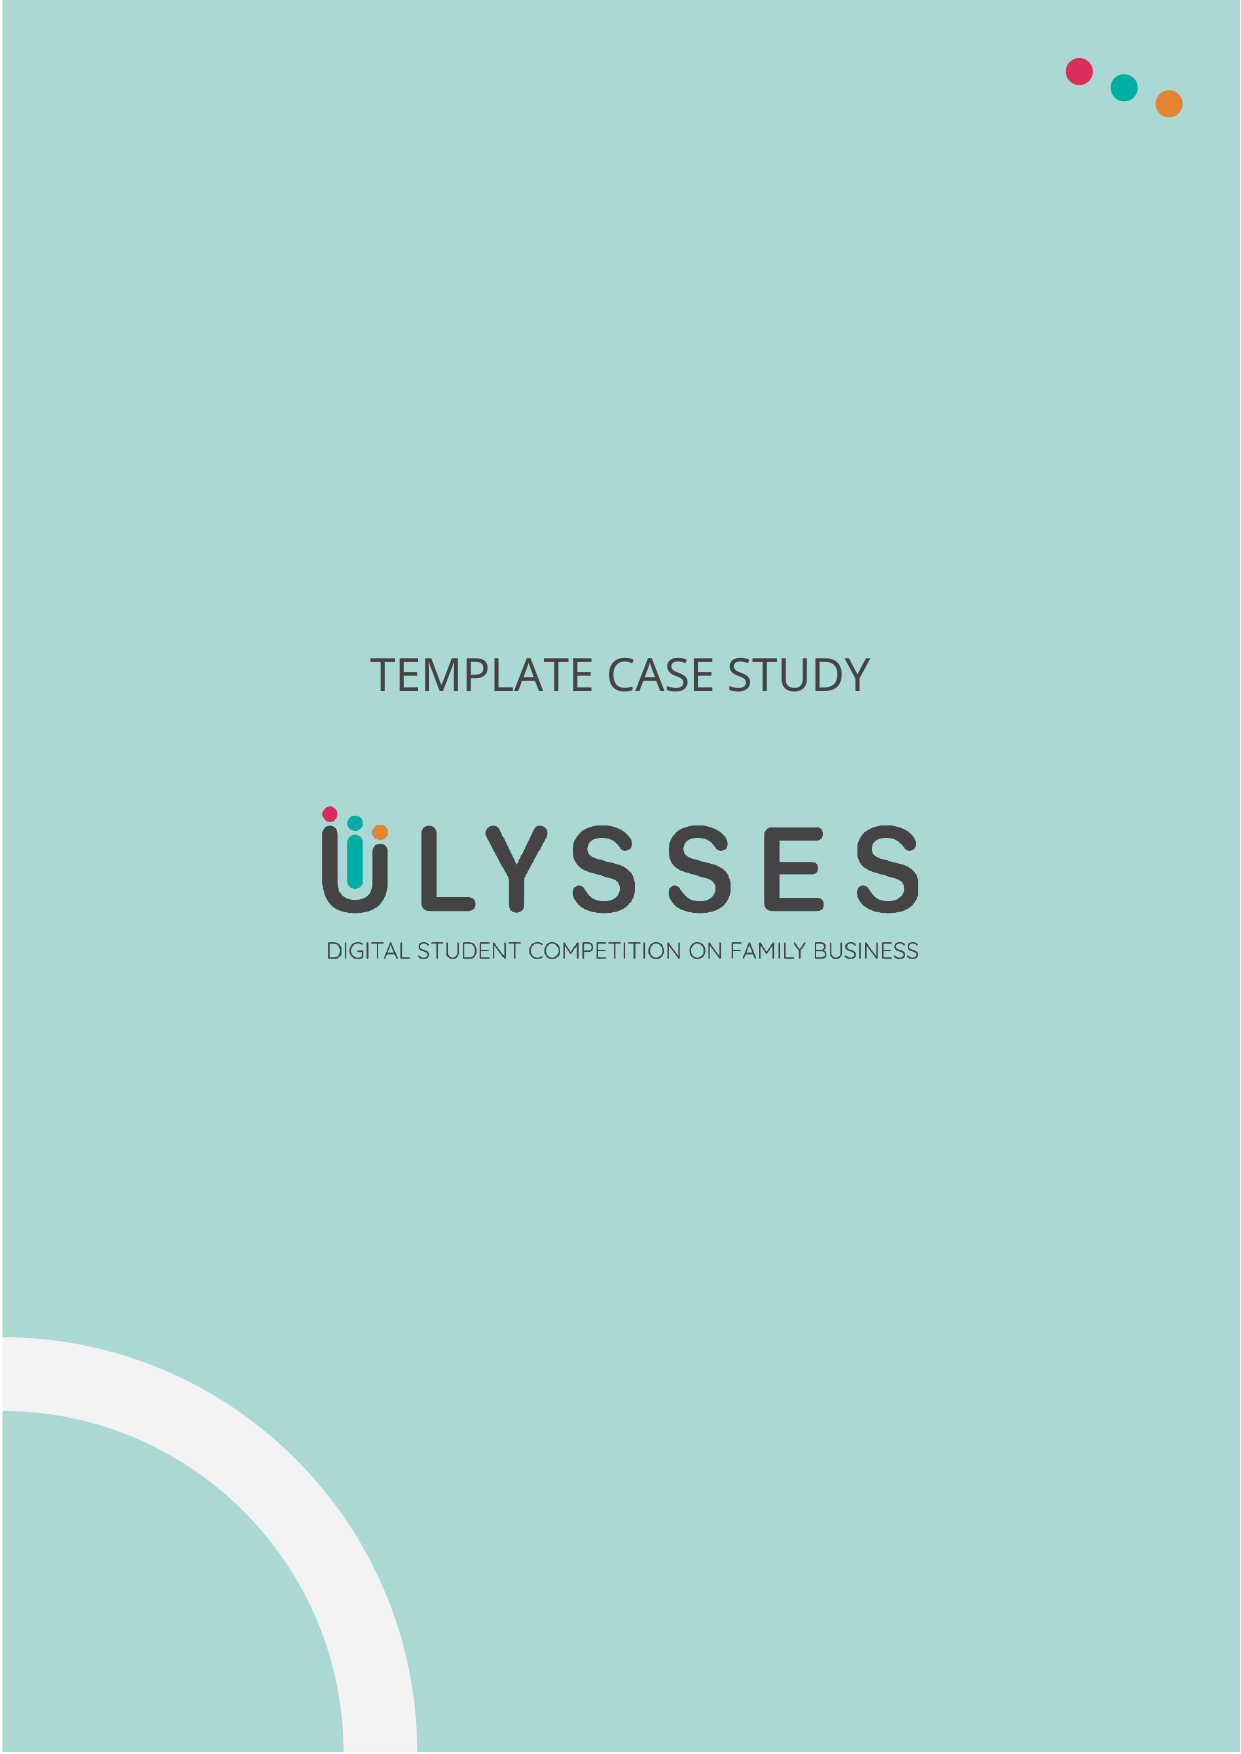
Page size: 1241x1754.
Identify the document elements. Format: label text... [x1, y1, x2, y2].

picture [2, 0, 1241, 1752]
title Template Case Study [148, 643, 1093, 705]
